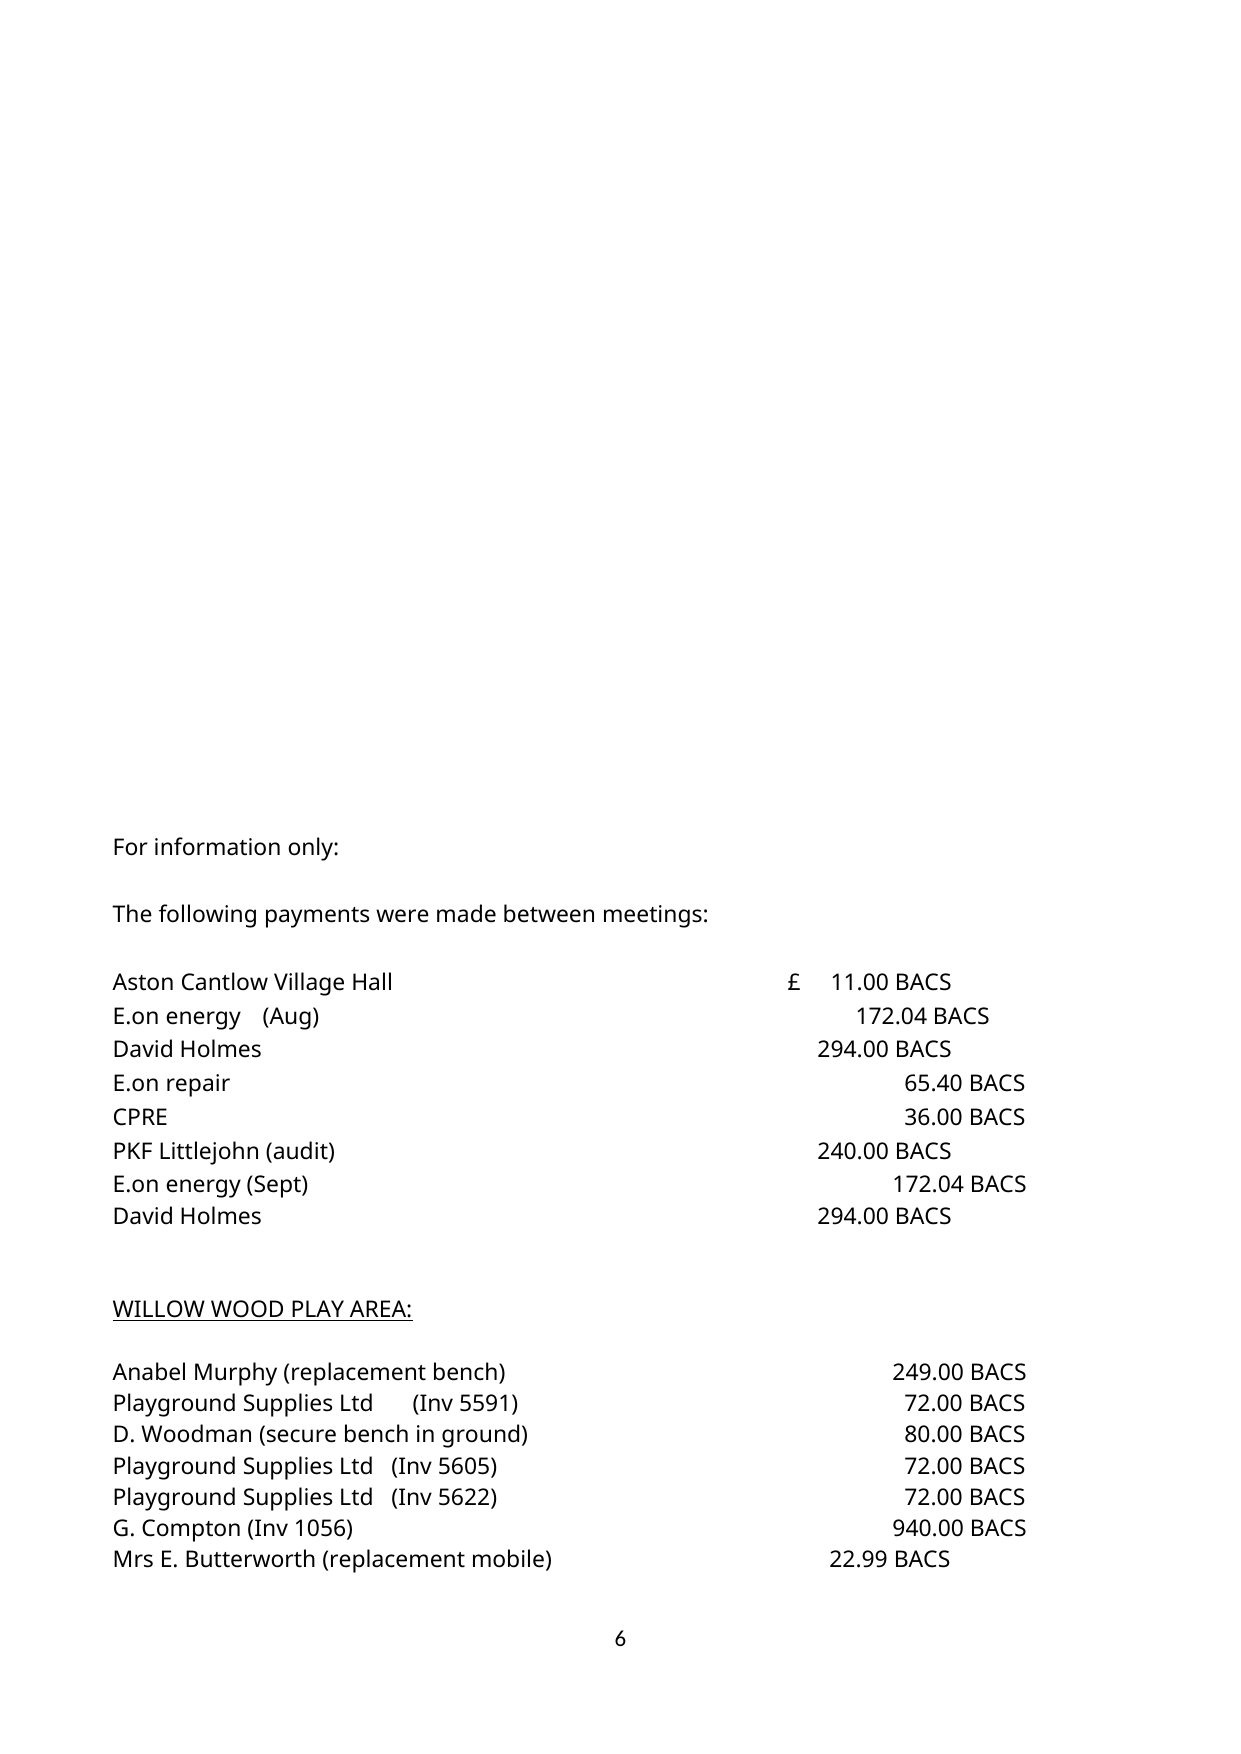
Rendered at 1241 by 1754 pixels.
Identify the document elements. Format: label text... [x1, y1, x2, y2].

list The following payments were made between meetings: [112, 898, 1128, 930]
list David Holmes 294.00 BACS [112, 1033, 1128, 1065]
list D. Woodman (secure bench in ground) 80.00 BACS [112, 1418, 1128, 1450]
list Mrs E. Butterworth (replacement mobile) 22.99 BACS [112, 1543, 1128, 1575]
list PKF Littlejohn (audit) 240.00 BACS [112, 1135, 1128, 1166]
list CPRE 36.00 BACS [112, 1101, 1128, 1132]
list E.on energy (Sept) 172.04 BACS [112, 1168, 1128, 1200]
list Playground Supplies Ltd (Inv 5605) 72.00 BACS [112, 1450, 1128, 1481]
list Anabel Murphy (replacement bench) 249.00 BACS [112, 1356, 1128, 1387]
list David Holmes 294.00 BACS [112, 1200, 1128, 1231]
list Playground Supplies Ltd (Inv 5591) 72.00 BACS [112, 1387, 1128, 1418]
list E.on repair 65.40 BACS [112, 1067, 1128, 1098]
list WILLOW WOOD PLAY AREA: [112, 1293, 1128, 1325]
list G. Compton (Inv 1056) 940.00 BACS [112, 1512, 1128, 1543]
list Playground Supplies Ltd (Inv 5622) 72.00 BACS [112, 1481, 1128, 1512]
list For information only: [112, 831, 1128, 862]
list E.on energy (Aug) 172.04 BACS [112, 1000, 1128, 1031]
list Aston Cantlow Village Hall £ 11.00 BACS [112, 966, 1128, 997]
